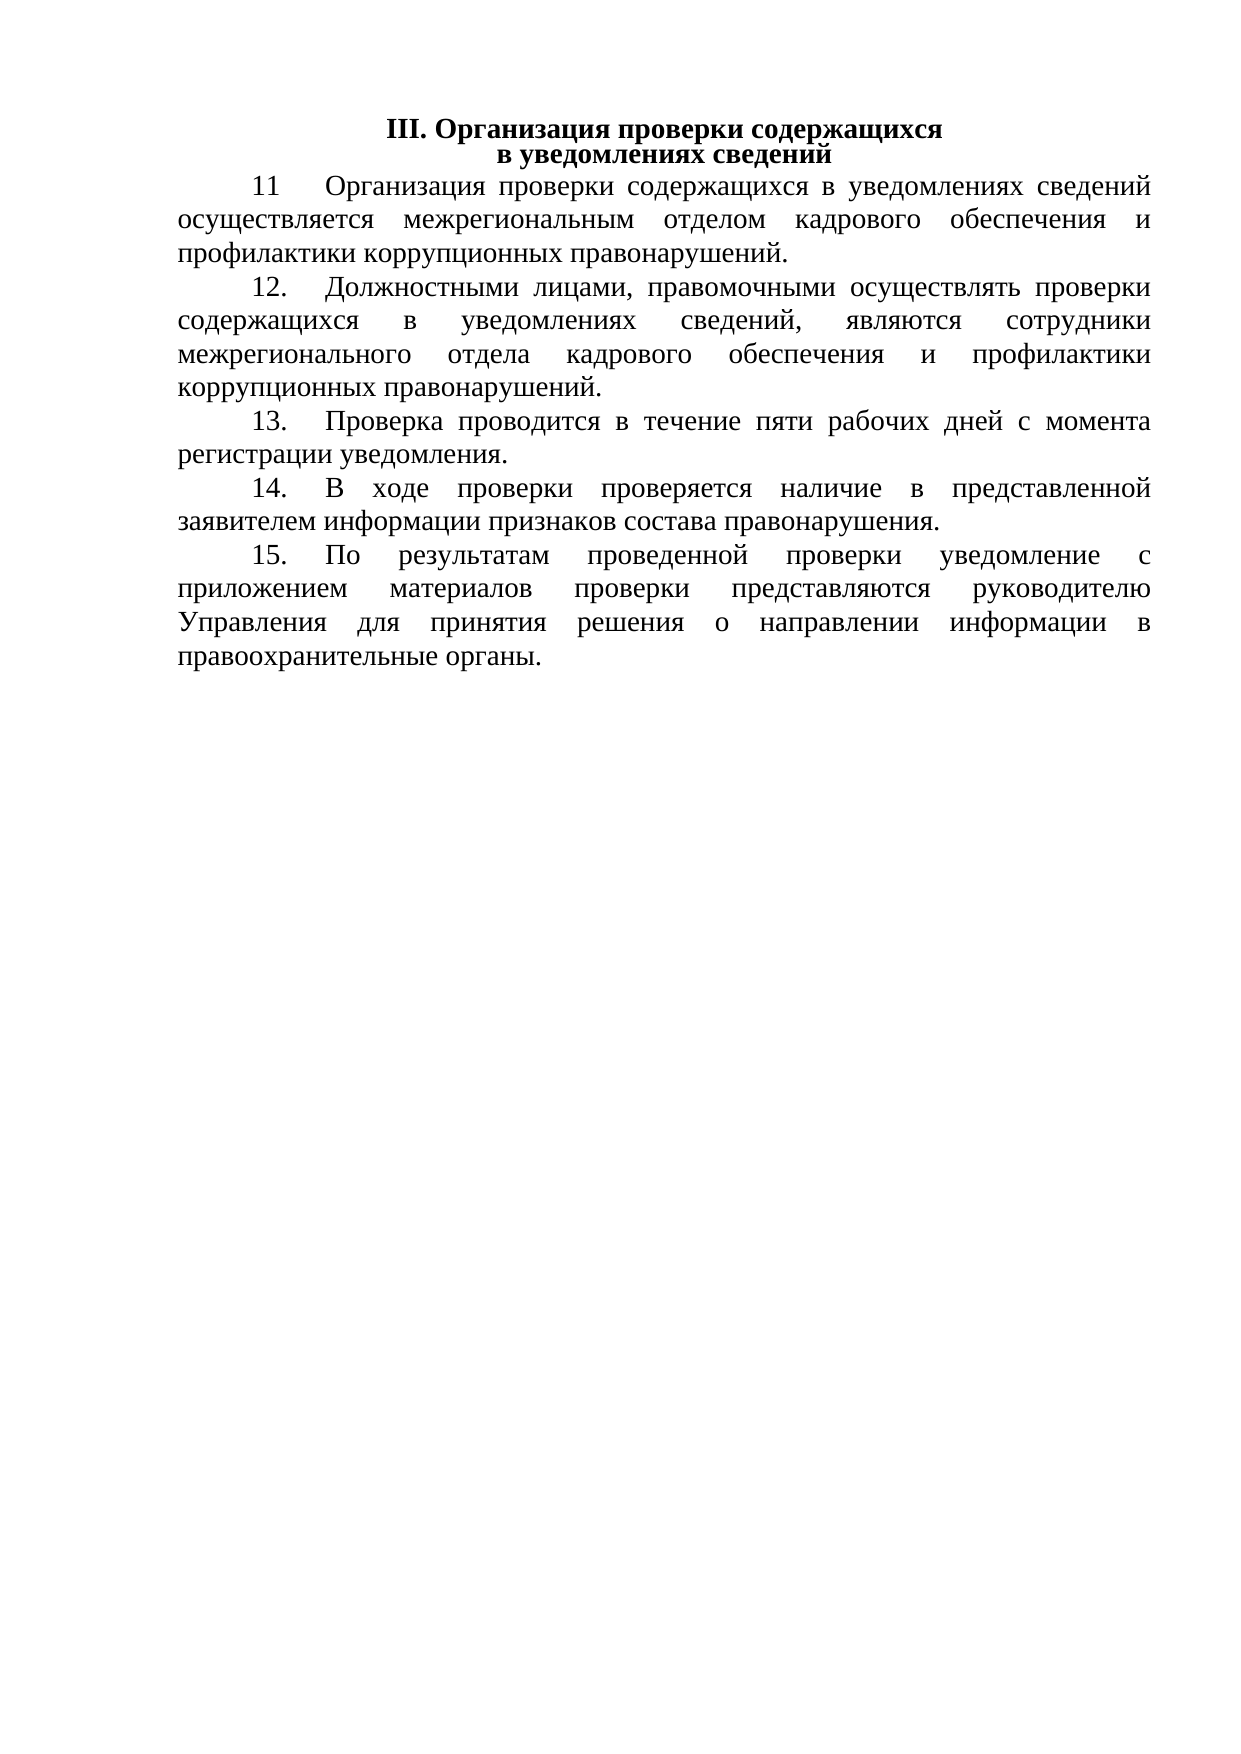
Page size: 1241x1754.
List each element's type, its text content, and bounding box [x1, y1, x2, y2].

text 14. В ходе проверки проверяется наличие в представленной заявителем информации признаков состава правонарушения. [177, 470, 1152, 537]
text III. Организация проверки содержащихся [177, 118, 1152, 143]
text 11 Организация проверки содержащихся в уведомлениях сведений осуществляется межрегиональным отделом кадрового обеспечения и профилактики коррупционных правонарушений. [177, 168, 1152, 269]
text 15. По результатам проведенной проверки уведомление с приложением материалов проверки представляются руководителю Управления для принятия решения о направлении информации в правоохранительные органы. [177, 537, 1152, 671]
text 12. Должностными лицами, правомочными осуществлять проверки содержащихся в уведомлениях сведений, являются сотрудники межрегионального отдела кадрового обеспечения и профилактики коррупционных правонарушений. [177, 269, 1152, 403]
text 13. Проверка проводится в течение пяти рабочих дней с момента регистрации уведомления. [177, 403, 1152, 470]
text в уведомлениях сведений [177, 143, 1152, 168]
